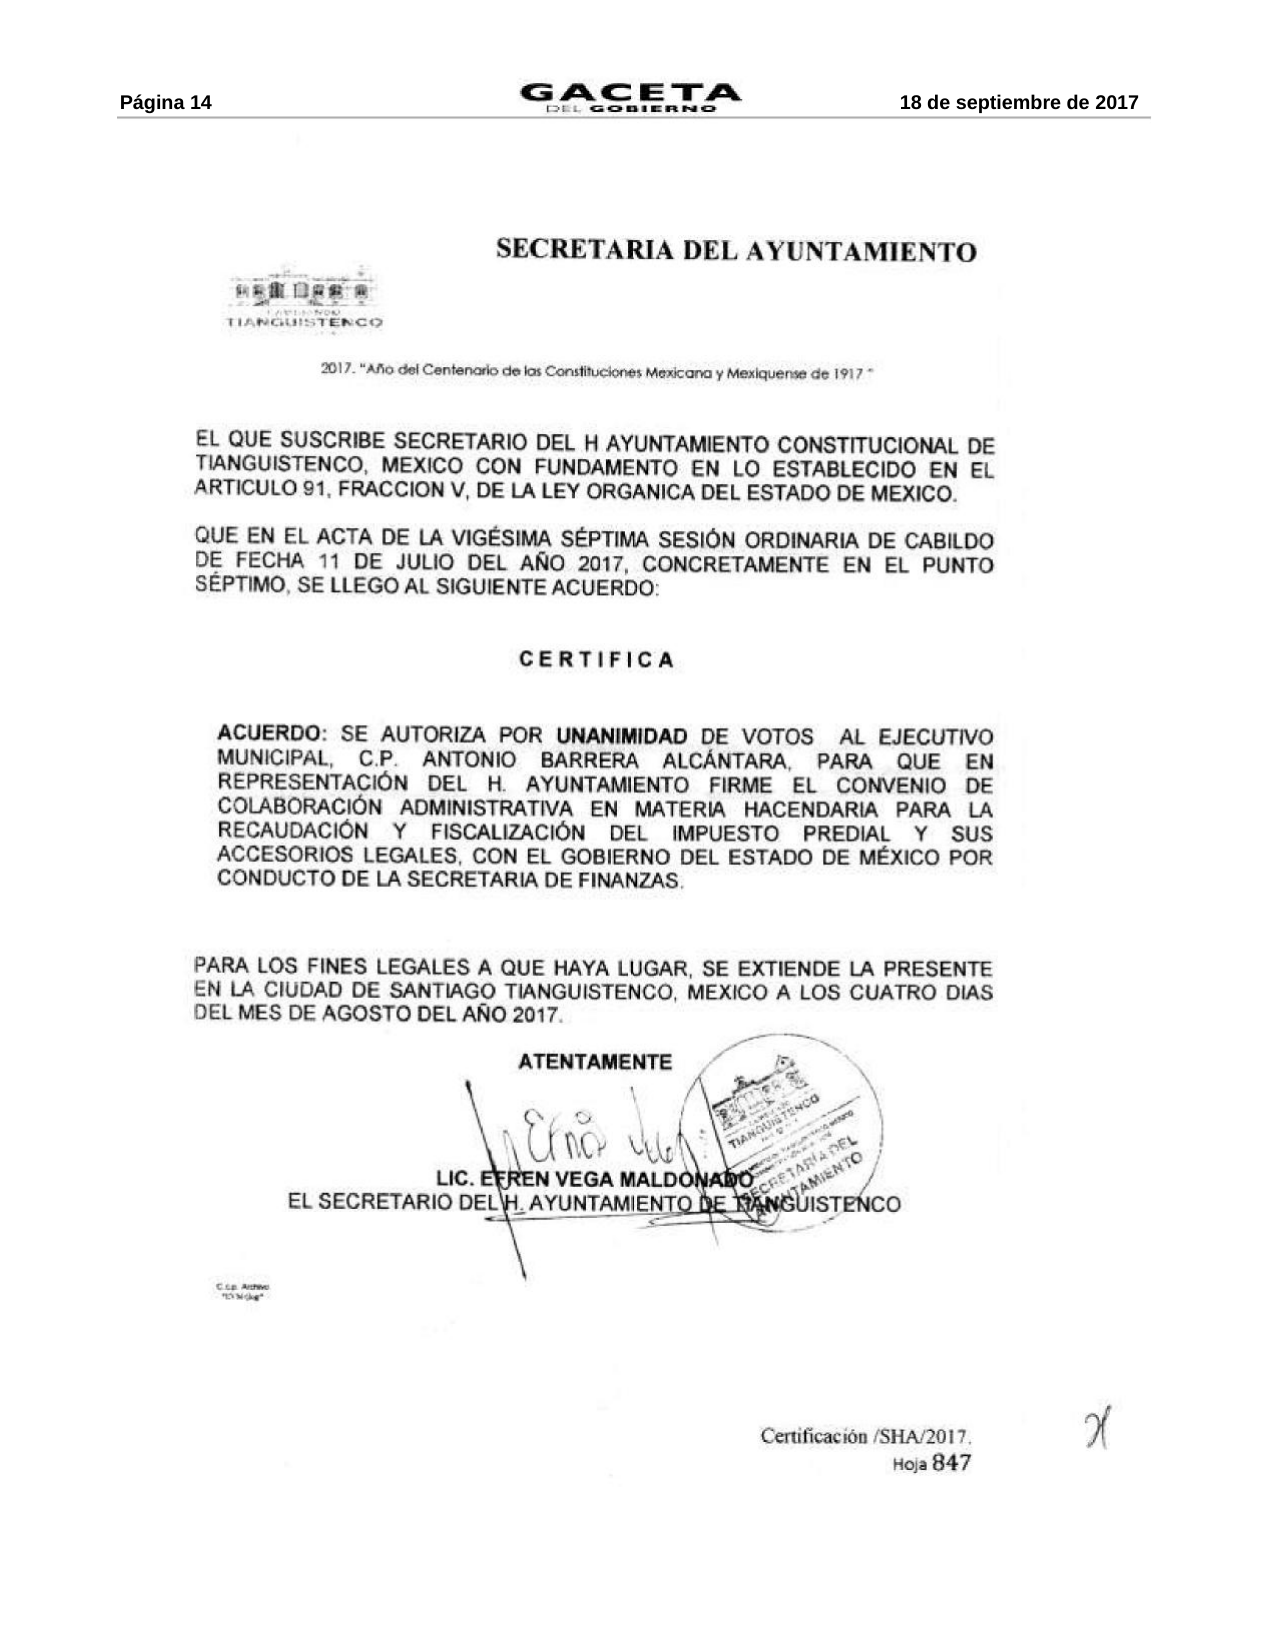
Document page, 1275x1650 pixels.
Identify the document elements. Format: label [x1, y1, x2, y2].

picture [117, 76, 1152, 1487]
